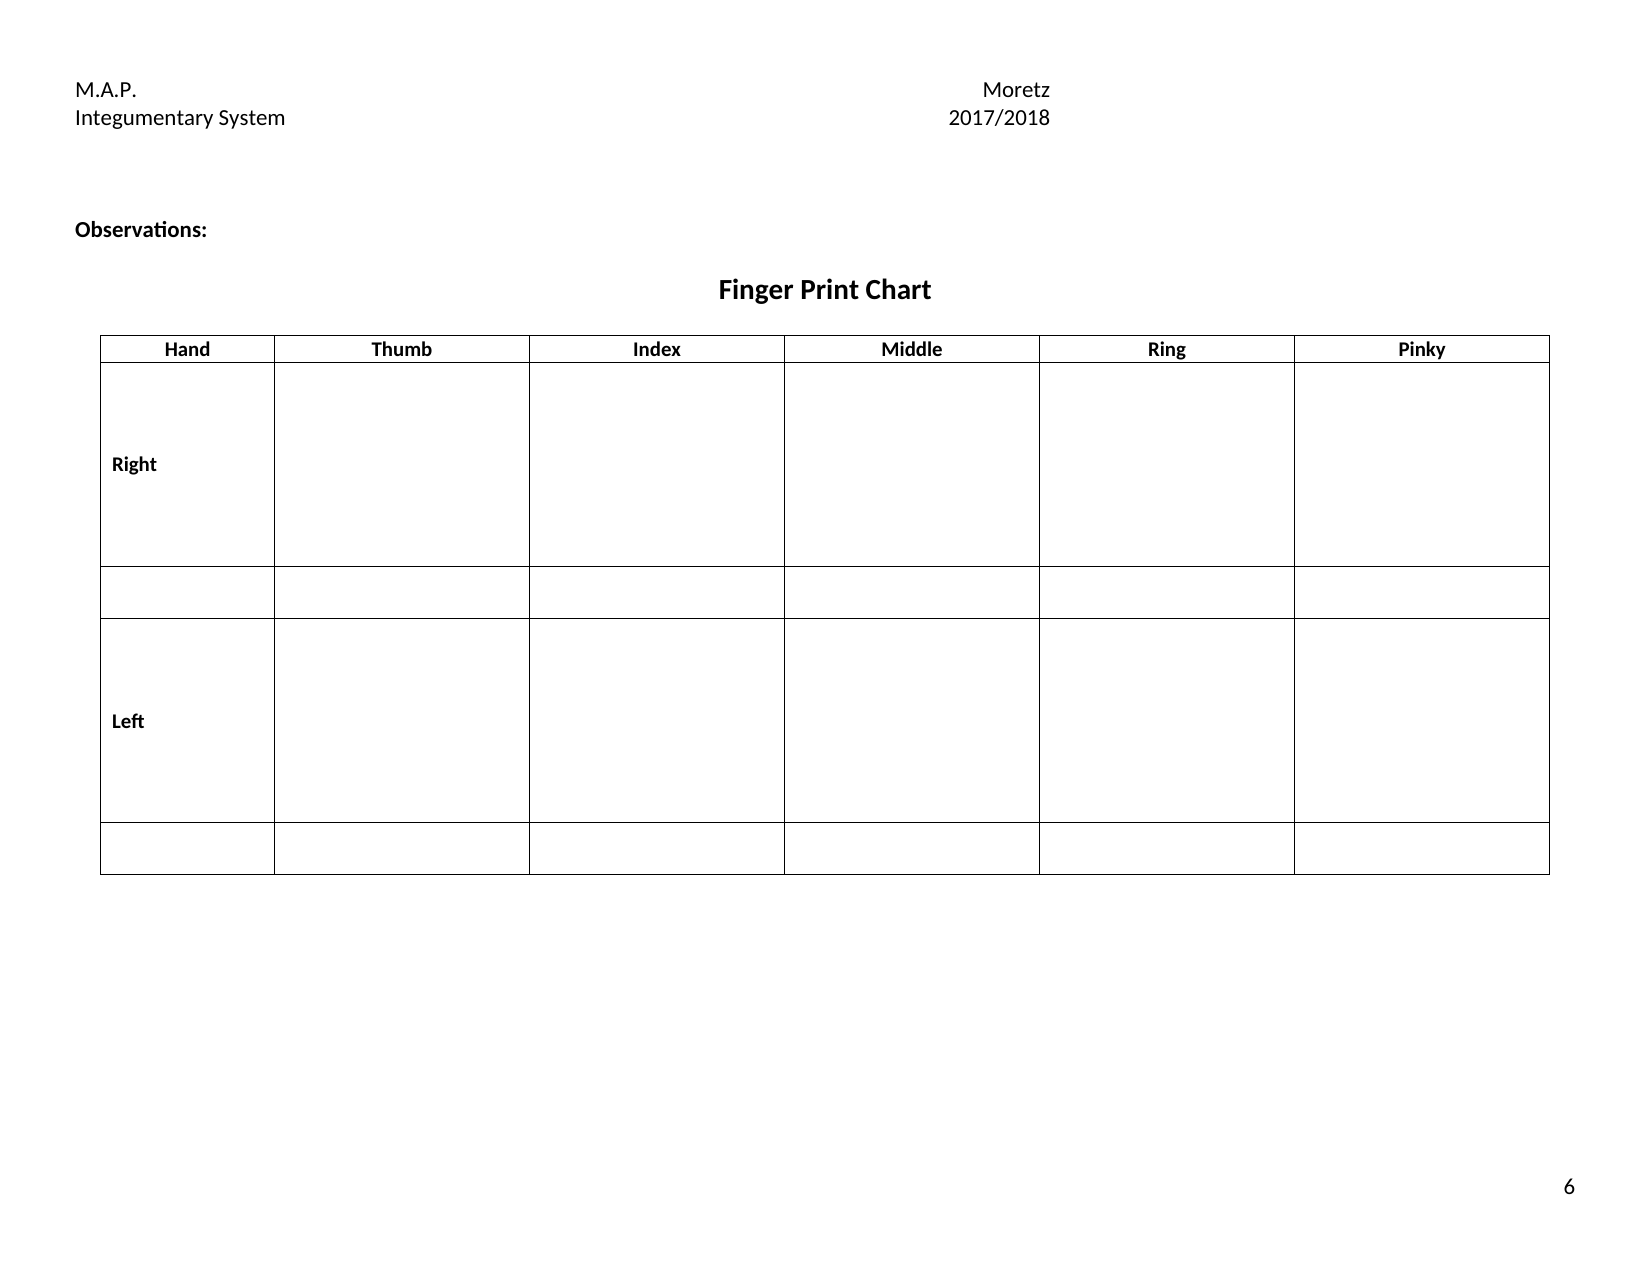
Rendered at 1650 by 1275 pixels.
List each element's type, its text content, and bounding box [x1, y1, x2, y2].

table_cell [1295, 363, 1549, 566]
table_cell [530, 567, 784, 618]
table_cell [785, 363, 1039, 566]
table_cell [1295, 823, 1549, 874]
table_cell [1040, 619, 1294, 822]
table_cell [530, 823, 784, 874]
table_cell [275, 823, 529, 874]
table_cell [275, 363, 529, 566]
table_cell [101, 567, 274, 618]
table_header Middle [785, 336, 1039, 362]
table_cell [1040, 823, 1294, 874]
table_cell [530, 363, 784, 566]
table_cell [275, 567, 529, 618]
table_cell [275, 619, 529, 822]
table_header Hand [101, 336, 274, 362]
table_cell [1040, 363, 1294, 566]
table_header Ring [1040, 336, 1294, 362]
table_cell Right [101, 363, 274, 566]
table_cell [785, 567, 1039, 618]
text Finger Print Chart [75, 272, 1575, 307]
table_cell [101, 823, 274, 874]
table_cell [785, 823, 1039, 874]
table_cell Left [101, 619, 274, 822]
table_header Index [530, 336, 784, 362]
table_cell [785, 619, 1039, 822]
table_header Thumb [275, 336, 529, 362]
table_cell [1295, 567, 1549, 618]
text Observations: [75, 216, 1575, 243]
table_cell [530, 619, 784, 822]
table_cell [1295, 619, 1549, 822]
table_header Pinky [1295, 336, 1549, 362]
table_cell [1040, 567, 1294, 618]
